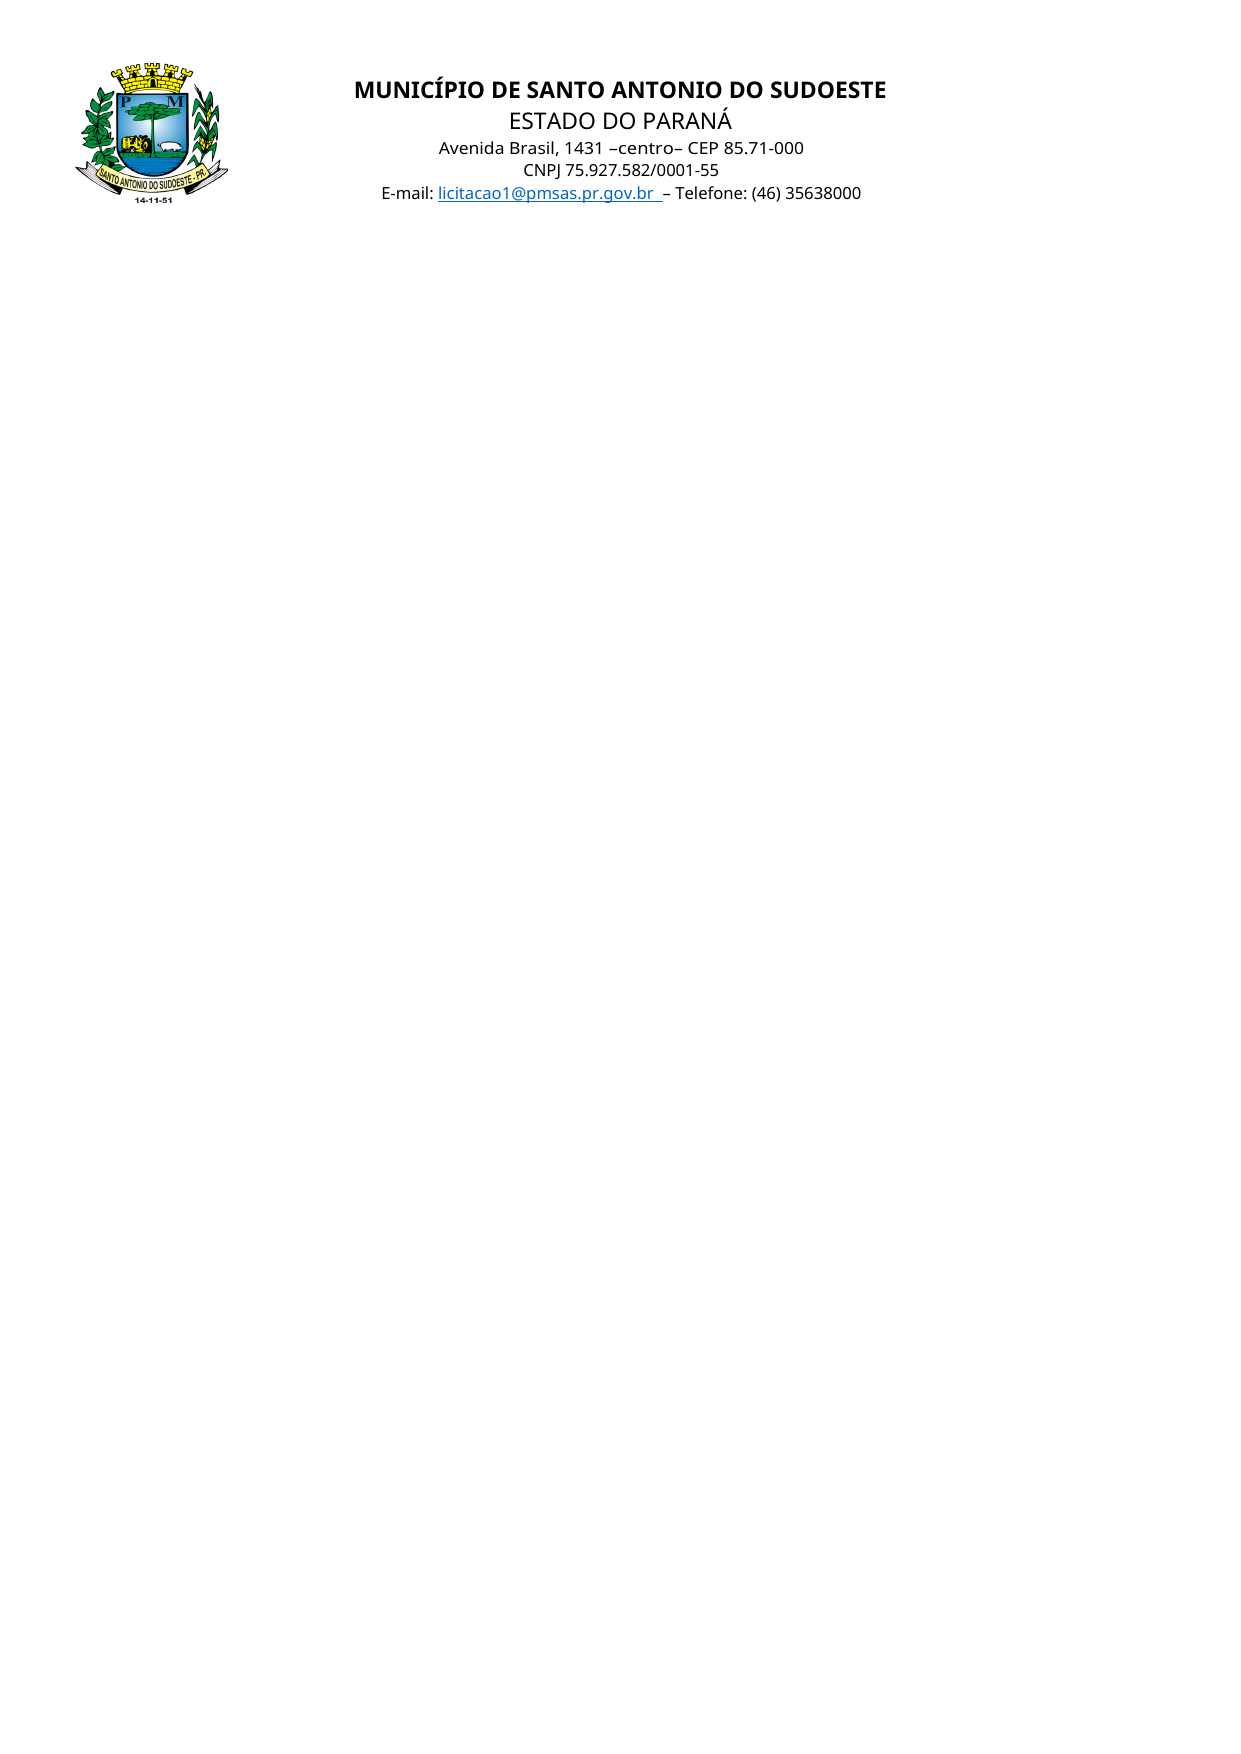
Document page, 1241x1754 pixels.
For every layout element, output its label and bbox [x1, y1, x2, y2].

picture [75, 63, 228, 203]
